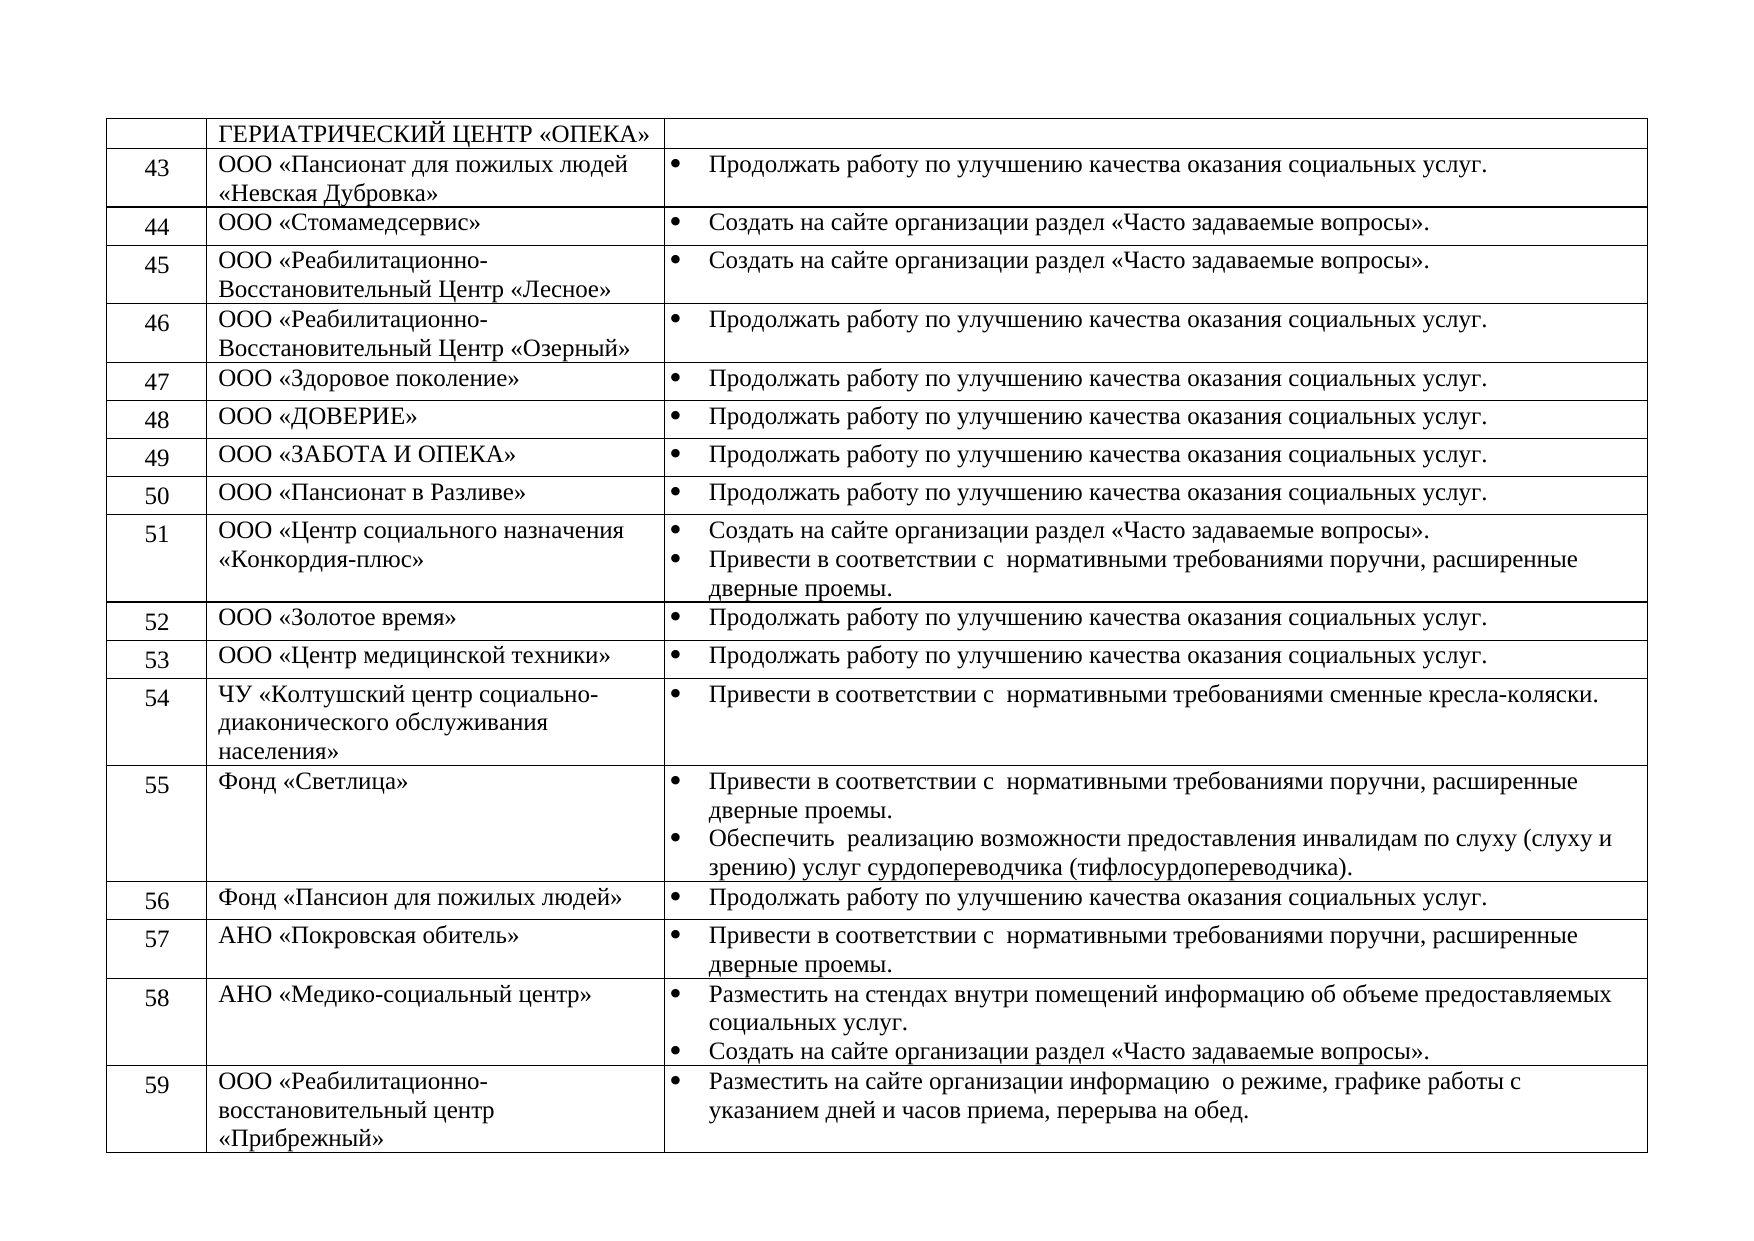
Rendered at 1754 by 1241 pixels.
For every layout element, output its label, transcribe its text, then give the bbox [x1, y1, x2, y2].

table_cell 51 [107, 515, 206, 601]
table_cell Продолжать работу по улучшению качества оказания социальных услуг. [665, 363, 1647, 400]
table_cell Продолжать работу по улучшению качества оказания социальных услуг. [665, 439, 1647, 476]
table_cell ООО «Золотое время» [207, 603, 664, 639]
table_cell АНО «Покровская обитель» [207, 920, 664, 978]
table_cell Продолжать работу по улучшению качества оказания социальных услуг. [665, 477, 1647, 514]
table_cell Привести в соответствии с нормативными требованиями поручни, расширенные дверные проемы. Обеспечить реализацию возможности предоставления инвалидам по слуху (слуху и зрению) услуг сурдопереводчика (тифлосурдопереводчика). [665, 766, 1647, 881]
table_cell Создать на сайте организации раздел «Часто задаваемые вопросы». [665, 246, 1647, 303]
table_cell 52 [107, 603, 206, 639]
table_cell ООО «Реабилитационно-Восстановительный Центр «Озерный» [207, 304, 664, 362]
table_cell Продолжать работу по улучшению качества оказания социальных услуг. [665, 603, 1647, 639]
table_cell ООО «Центр социального назначения «Конкордия-плюс» [207, 515, 664, 601]
table_cell Привести в соответствии с нормативными требованиями поручни, расширенные дверные проемы. [665, 920, 1647, 978]
table_cell ЧУ «Колтушский центр социально-диаконического обслуживания населения» [207, 679, 664, 765]
table_cell Фонд «Пансион для пожилых людей» [207, 882, 664, 919]
table_cell ООО «Реабилитационно-восстановительный центр «Прибрежный» [207, 1066, 664, 1152]
table_cell Продолжать работу по улучшению качества оказания социальных услуг. [665, 641, 1647, 678]
table_cell 48 [107, 401, 206, 438]
table_cell Фонд «Светлица» [207, 766, 664, 881]
table_cell 45 [107, 246, 206, 303]
table_cell Разместить на стендах внутри помещений информацию об объеме предоставляемых социальных услуг. Создать на сайте организации раздел «Часто задаваемые вопросы». [665, 979, 1647, 1065]
table_cell 56 [107, 882, 206, 919]
table_cell ООО «Стомамедсервис» [207, 208, 664, 244]
table_cell 54 [107, 679, 206, 765]
table_cell ООО «Пансионат для пожилых людей «Невская Дубровка» [207, 149, 664, 206]
table_cell 57 [107, 920, 206, 978]
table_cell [665, 119, 1647, 148]
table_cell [207, 119, 664, 148]
table_cell ООО «Центр медицинской техники» [207, 641, 664, 678]
table_cell 50 [107, 477, 206, 514]
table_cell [665, 149, 1647, 206]
table_cell 42 [107, 119, 206, 148]
table_cell ООО «ДОВЕРИЕ» [207, 401, 664, 438]
table_cell Привести в соответствии с нормативными требованиями сменные кресла-коляски. [665, 679, 1647, 765]
table_cell 58 [107, 979, 206, 1065]
table_cell ООО «Реабилитационно-Восстановительный Центр «Лесное» [207, 246, 664, 303]
table_cell 44 [107, 208, 206, 244]
table_cell 46 [107, 304, 206, 362]
table_cell ООО «ЗАБОТА И ОПЕКА» [207, 439, 664, 476]
table_cell 59 [107, 1066, 206, 1152]
table_cell Продолжать работу по улучшению качества оказания социальных услуг. [665, 304, 1647, 362]
table_cell 47 [107, 363, 206, 400]
table_cell ООО «Пансионат в Разливе» [207, 477, 664, 514]
table_cell Создать на сайте организации раздел «Часто задаваемые вопросы». Привести в соответствии с нормативными требованиями поручни, расширенные дверные проемы. [665, 515, 1647, 601]
table_cell 49 [107, 439, 206, 476]
table_cell АНО «Медико-социальный центр» [207, 979, 664, 1065]
table_cell Продолжать работу по улучшению качества оказания социальных услуг. [665, 401, 1647, 438]
table_cell 55 [107, 766, 206, 881]
table_cell 53 [107, 641, 206, 678]
table_cell 43 [107, 149, 206, 206]
table_cell ООО «Здоровое поколение» [207, 363, 664, 400]
table_cell Создать на сайте организации раздел «Часто задаваемые вопросы». [665, 208, 1647, 244]
table_cell Разместить на сайте организации информацию о режиме, графике работы с указанием дней и часов приема, перерыва на обед. [665, 1066, 1647, 1152]
table_cell Продолжать работу по улучшению качества оказания социальных услуг. [665, 882, 1647, 919]
